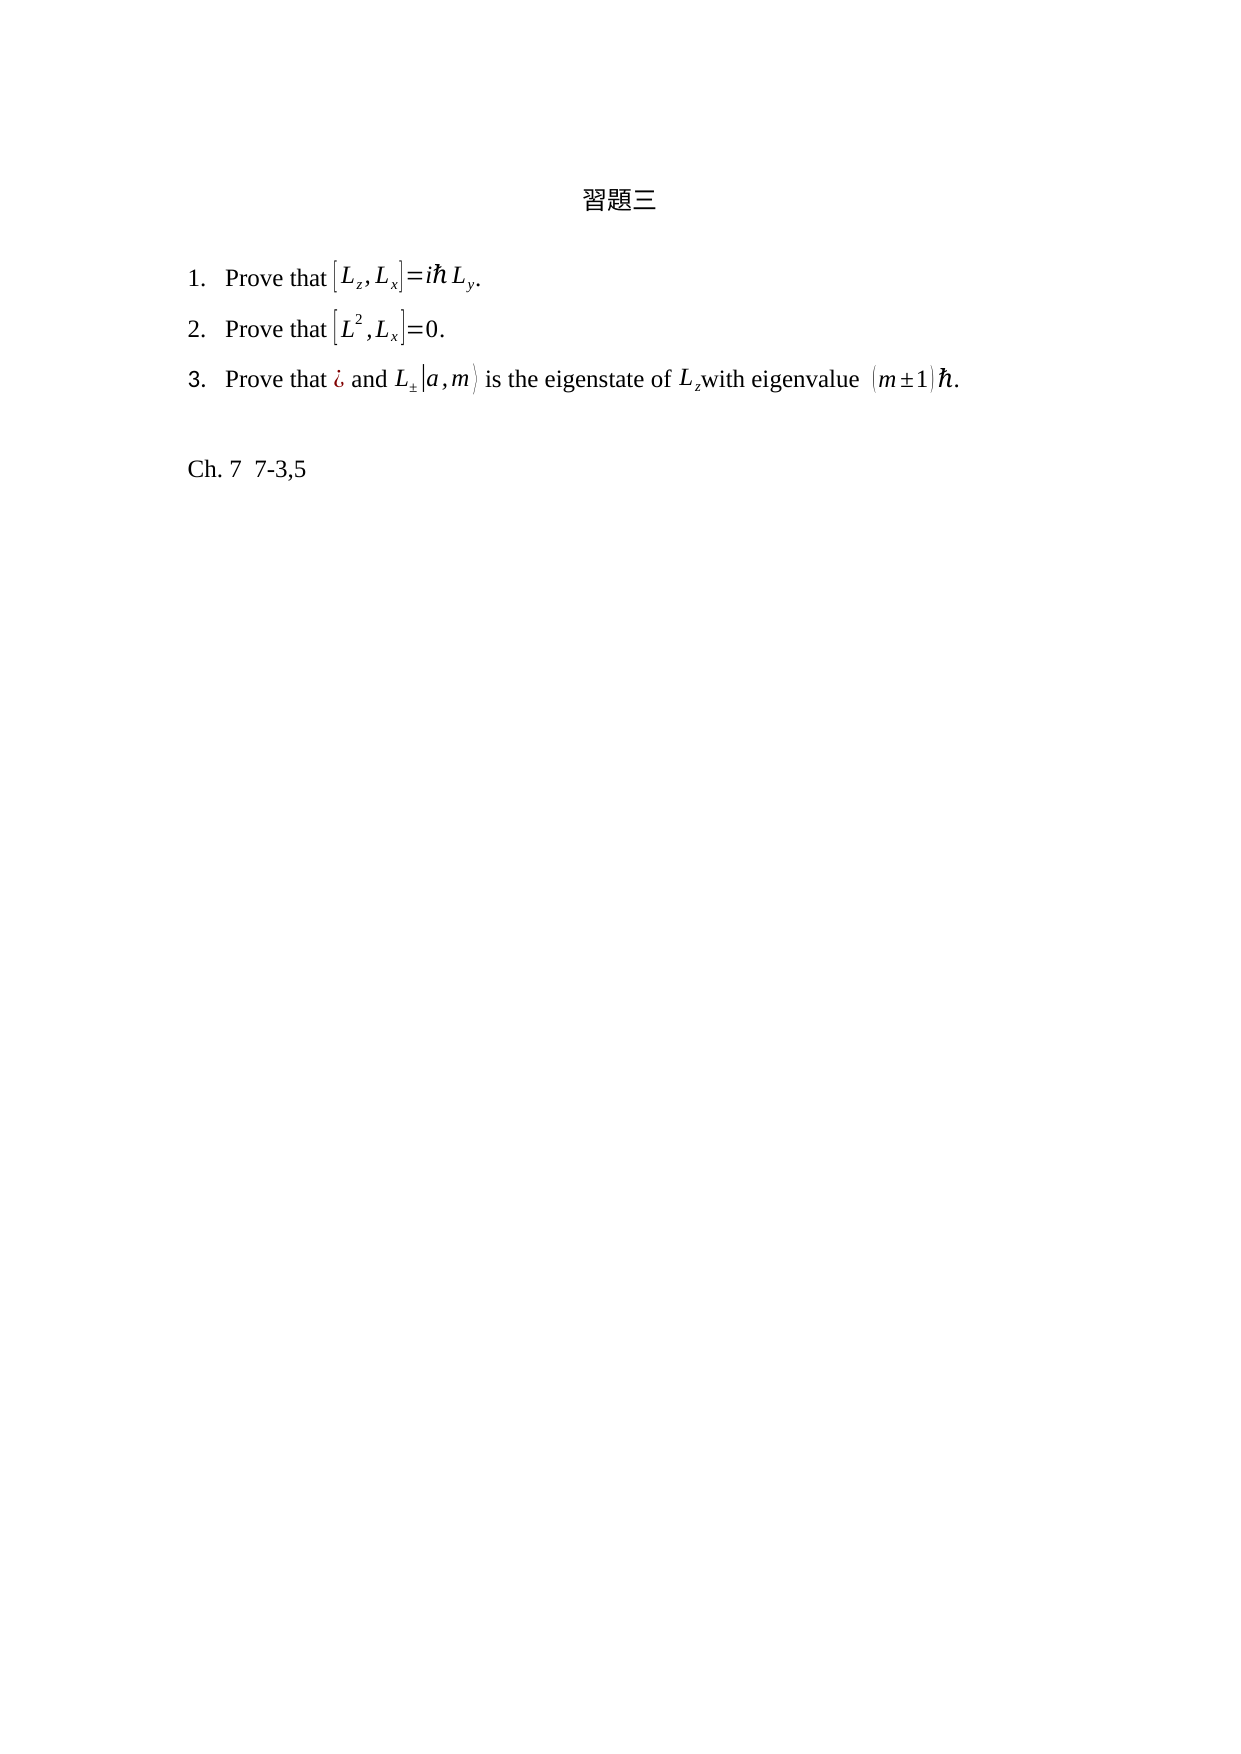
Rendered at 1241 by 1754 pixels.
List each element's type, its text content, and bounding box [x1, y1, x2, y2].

list Prove that . [187, 309, 1090, 347]
text Ch. 7 7-3,5 [187, 454, 1090, 483]
list Prove that . [187, 260, 1090, 294]
text 習題三 [150, 181, 1090, 217]
list Prove that and is the eigenstate of with eigenvalue . [187, 362, 1090, 396]
